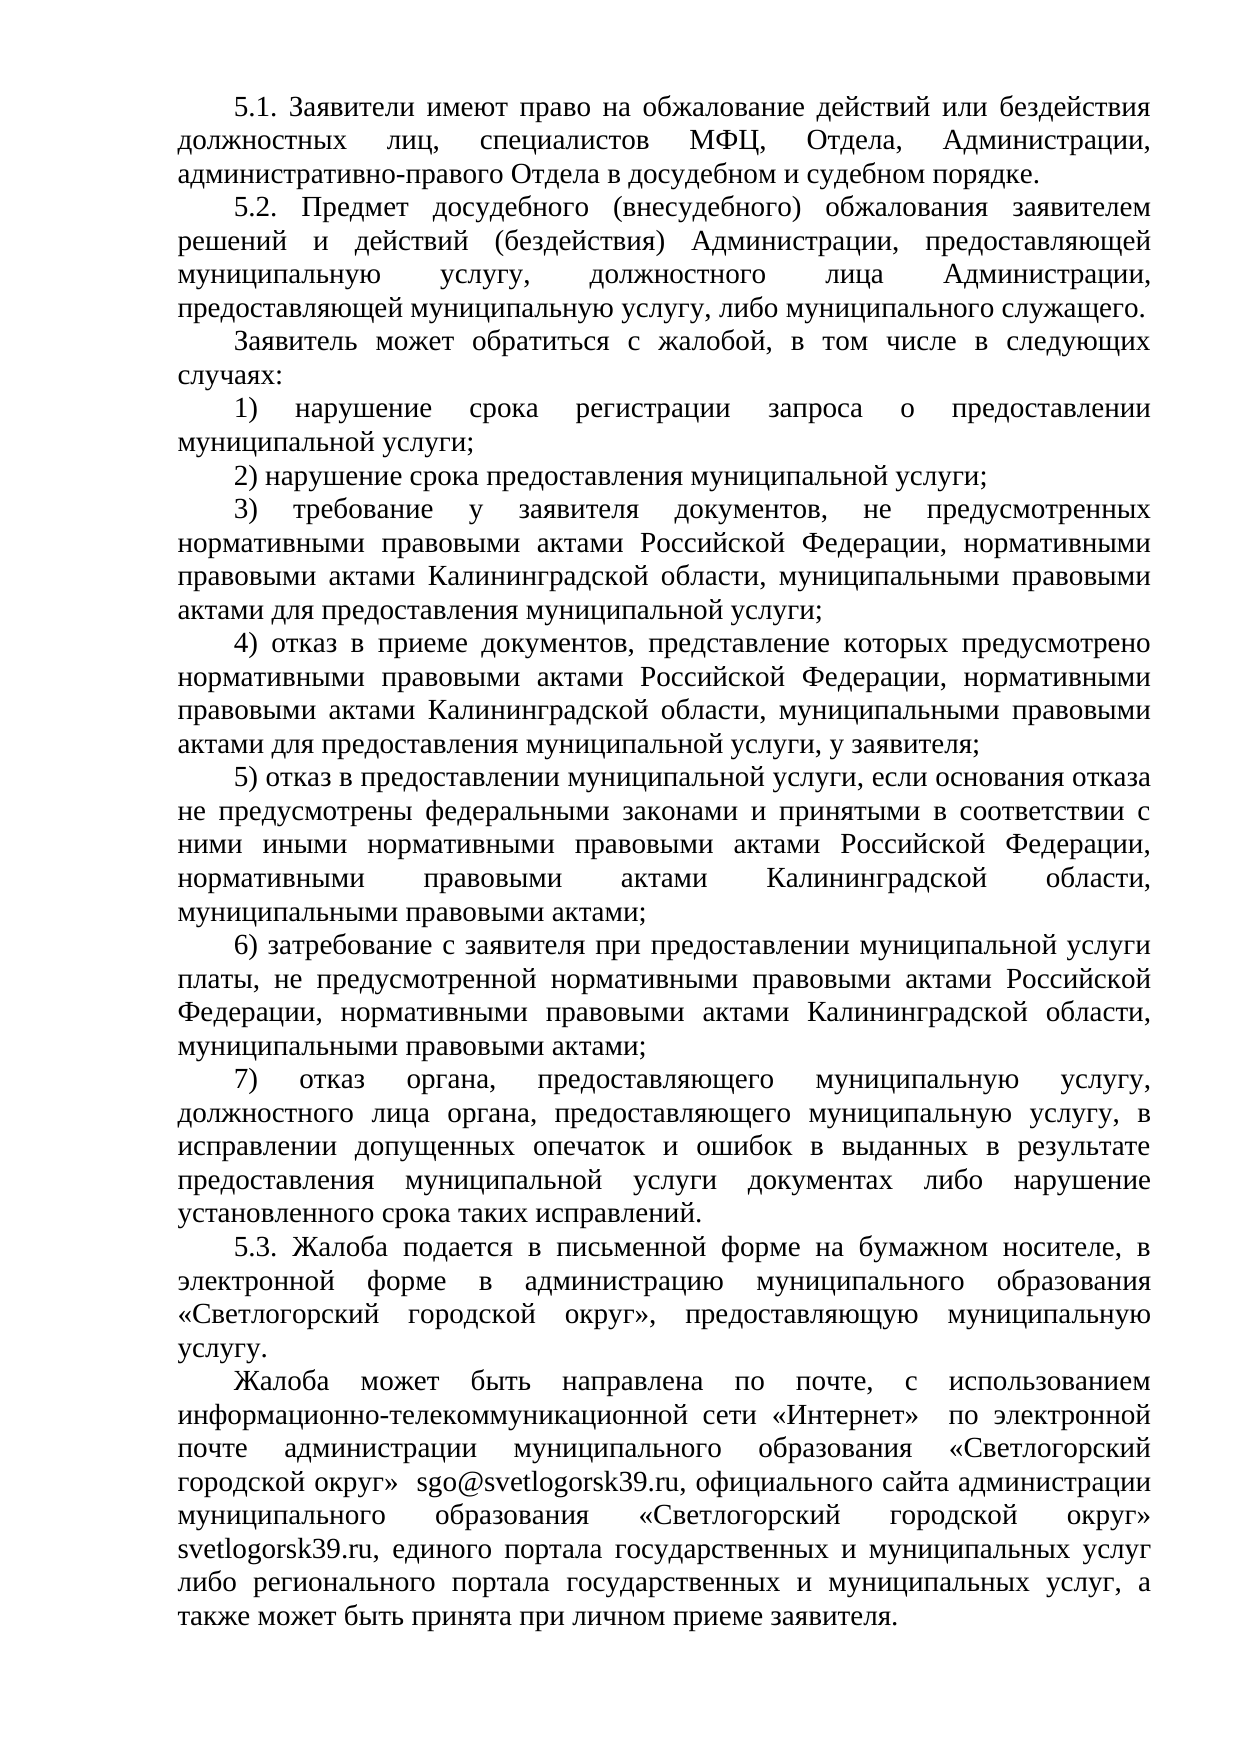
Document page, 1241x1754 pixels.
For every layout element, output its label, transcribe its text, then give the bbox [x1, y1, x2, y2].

text 5) отказ в предоставлении муниципальной услуги, если основания отказа не предусмотрены федеральными законами и принятыми в соответствии с ними иными нормативными правовыми актами Российской Федерации, нормативными правовыми актами Калининградской области, муниципальными правовыми актами; [177, 759, 1152, 927]
text 5.3. Жалоба подается в письменной форме на бумажном носителе, в электронной форме в администрацию муниципального образования «Светлогорский городской округ», предоставляющую муниципальную услугу. [177, 1229, 1152, 1363]
text 7) отказ органа, предоставляющего муниципальную услугу, должностного лица органа, предоставляющего муниципальную услугу, в исправлении допущенных опечаток и ошибок в выданных в результате предоставления муниципальной услуги документах либо нарушение установленного срока таких исправлений. [177, 1061, 1152, 1229]
text Заявитель может обратиться с жалобой, в том числе в следующих случаях: [177, 323, 1152, 391]
text 2) нарушение срока предоставления муниципальной услуги; [177, 458, 1152, 491]
text Жалоба может быть направлена по почте, с использованием информационно-телекоммуникационной сети «Интернет» по электронной почте администрации муниципального образования «Светлогорский городской округ» sgo@svetlogorsk39.ru, официального сайта администрации муниципального образования «Светлогорский городской округ» svetlogorsk39.ru, единого портала государственных и муниципальных услуг либо регионального портала государственных и муниципальных услуг, а также может быть принята при личном приеме заявителя. [177, 1363, 1152, 1632]
text 6) затребование с заявителя при предоставлении муниципальной услуги платы, не предусмотренной нормативными правовыми актами Российской Федерации, нормативными правовыми актами Калининградской области, муниципальными правовыми актами; [177, 927, 1152, 1061]
text 5.2. Предмет досудебного (внесудебного) обжалования заявителем решений и действий (бездействия) Администрации, предоставляющей муниципальную услугу, должностного лица Администрации, предоставляющей муниципальную услугу, либо муниципального служащего. [177, 189, 1152, 323]
text 4) отказ в приеме документов, представление которых предусмотрено нормативными правовыми актами Российской Федерации, нормативными правовыми актами Калининградской области, муниципальными правовыми актами для предоставления муниципальной услуги, у заявителя; [177, 625, 1152, 759]
text 5.1. Заявители имеют право на обжалование действий или бездействия должностных лиц, специалистов МФЦ, Отдела, Администрации, административно-правого Отдела в досудебном и судебном порядке. [177, 89, 1152, 189]
text 3) требование у заявителя документов, не предусмотренных нормативными правовыми актами Российской Федерации, нормативными правовыми актами Калининградской области, муниципальными правовыми актами для предоставления муниципальной услуги; [177, 491, 1152, 625]
text 1) нарушение срока регистрации запроса о предоставлении муниципальной услуги; [177, 391, 1152, 458]
